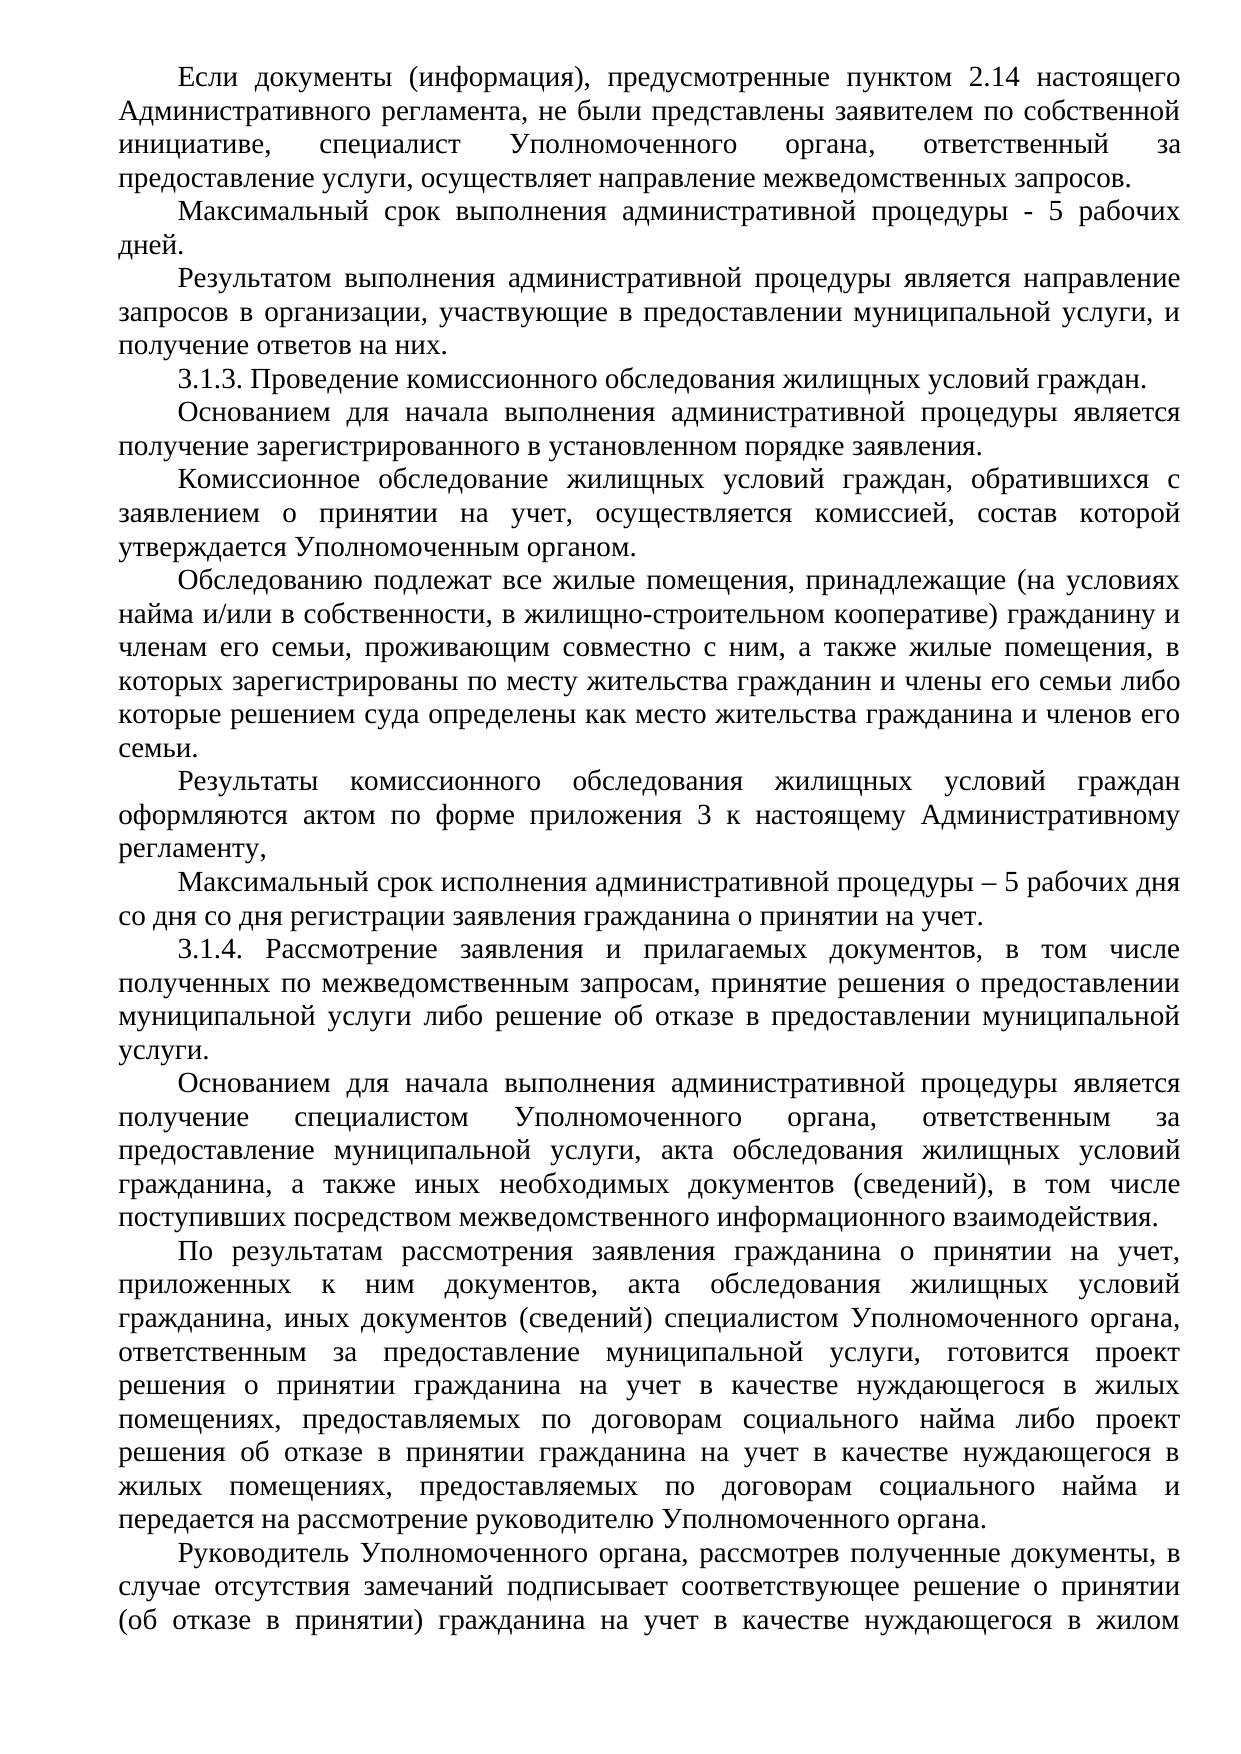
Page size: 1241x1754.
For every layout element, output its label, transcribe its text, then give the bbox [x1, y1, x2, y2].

text 3.1.3. Проведение комиссионного обследования жилищных условий граждан. [118, 361, 1181, 394]
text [118, 1535, 1181, 1636]
text Основанием для начала выполнения административной процедуры является получение зарегистрированного в установленном порядке заявления. [118, 394, 1181, 462]
text 3.1.4. Рассмотрение заявления и прилагаемых документов, в том числе полученных по межведомственным запросам, принятие решения о предоставлении муниципальной услуги либо решение об отказе в предоставлении муниципальной услуги. [118, 931, 1181, 1065]
text По результатам рассмотрения заявления гражданина о принятии на учет, приложенных к ним документов, акта обследования жилищных условий гражданина, иных документов (сведений) специалистом Уполномоченного органа, ответственным за предоставление муниципальной услуги, готовится проект решения о принятии гражданина на учет в качестве нуждающегося в жилых помещениях, предоставляемых по договорам социального найма либо проект решения об отказе в принятии гражданина на учет в качестве нуждающегося в жилых помещениях, предоставляемых по договорам социального найма и передается на рассмотрение руководителю Уполномоченного органа. [118, 1233, 1181, 1535]
text Максимальный срок исполнения административной процедуры – 5 рабочих дня со дня со дня регистрации заявления гражданина о принятии на учет. [118, 864, 1181, 931]
text Результаты комиссионного обследования жилищных условий граждан оформляются актом по форме приложения 3 к настоящему Административному регламенту, [118, 763, 1181, 864]
text Комиссионное обследование жилищных условий граждан, обратившихся с заявлением о принятии на учет, осуществляется комиссией, состав которой утверждается Уполномоченным органом. [118, 462, 1181, 562]
text Основанием для начала выполнения административной процедуры является получение специалистом Уполномоченного органа, ответственным за предоставление муниципальной услуги, акта обследования жилищных условий гражданина, а также иных необходимых документов (сведений), в том числе поступивших посредством межведомственного информационного взаимодействия. [118, 1065, 1181, 1233]
text Если документы (информация), предусмотренные пунктом 2.14 настоящего Административного регламента, не были представлены заявителем по собственной инициативе, специалист Уполномоченного органа, ответственный за предоставление услуги, осуществляет направление межведомственных запросов. [118, 59, 1181, 193]
text Результатом выполнения административной процедуры является направление запросов в организации, участвующие в предоставлении муниципальной услуги, и получение ответов на них. [118, 260, 1181, 361]
text Обследованию подлежат все жилые помещения, принадлежащие (на условиях найма и/или в собственности, в жилищно-строительном кооперативе) гражданину и членам его семьи, проживающим совместно с ним, а также жилые помещения, в которых зарегистрированы по месту жительства гражданин и члены его семьи либо которые решением суда определены как место жительства гражданина и членов его семьи. [118, 562, 1181, 763]
text Максимальный срок выполнения административной процедуры - 5 рабочих дней. [118, 193, 1181, 260]
